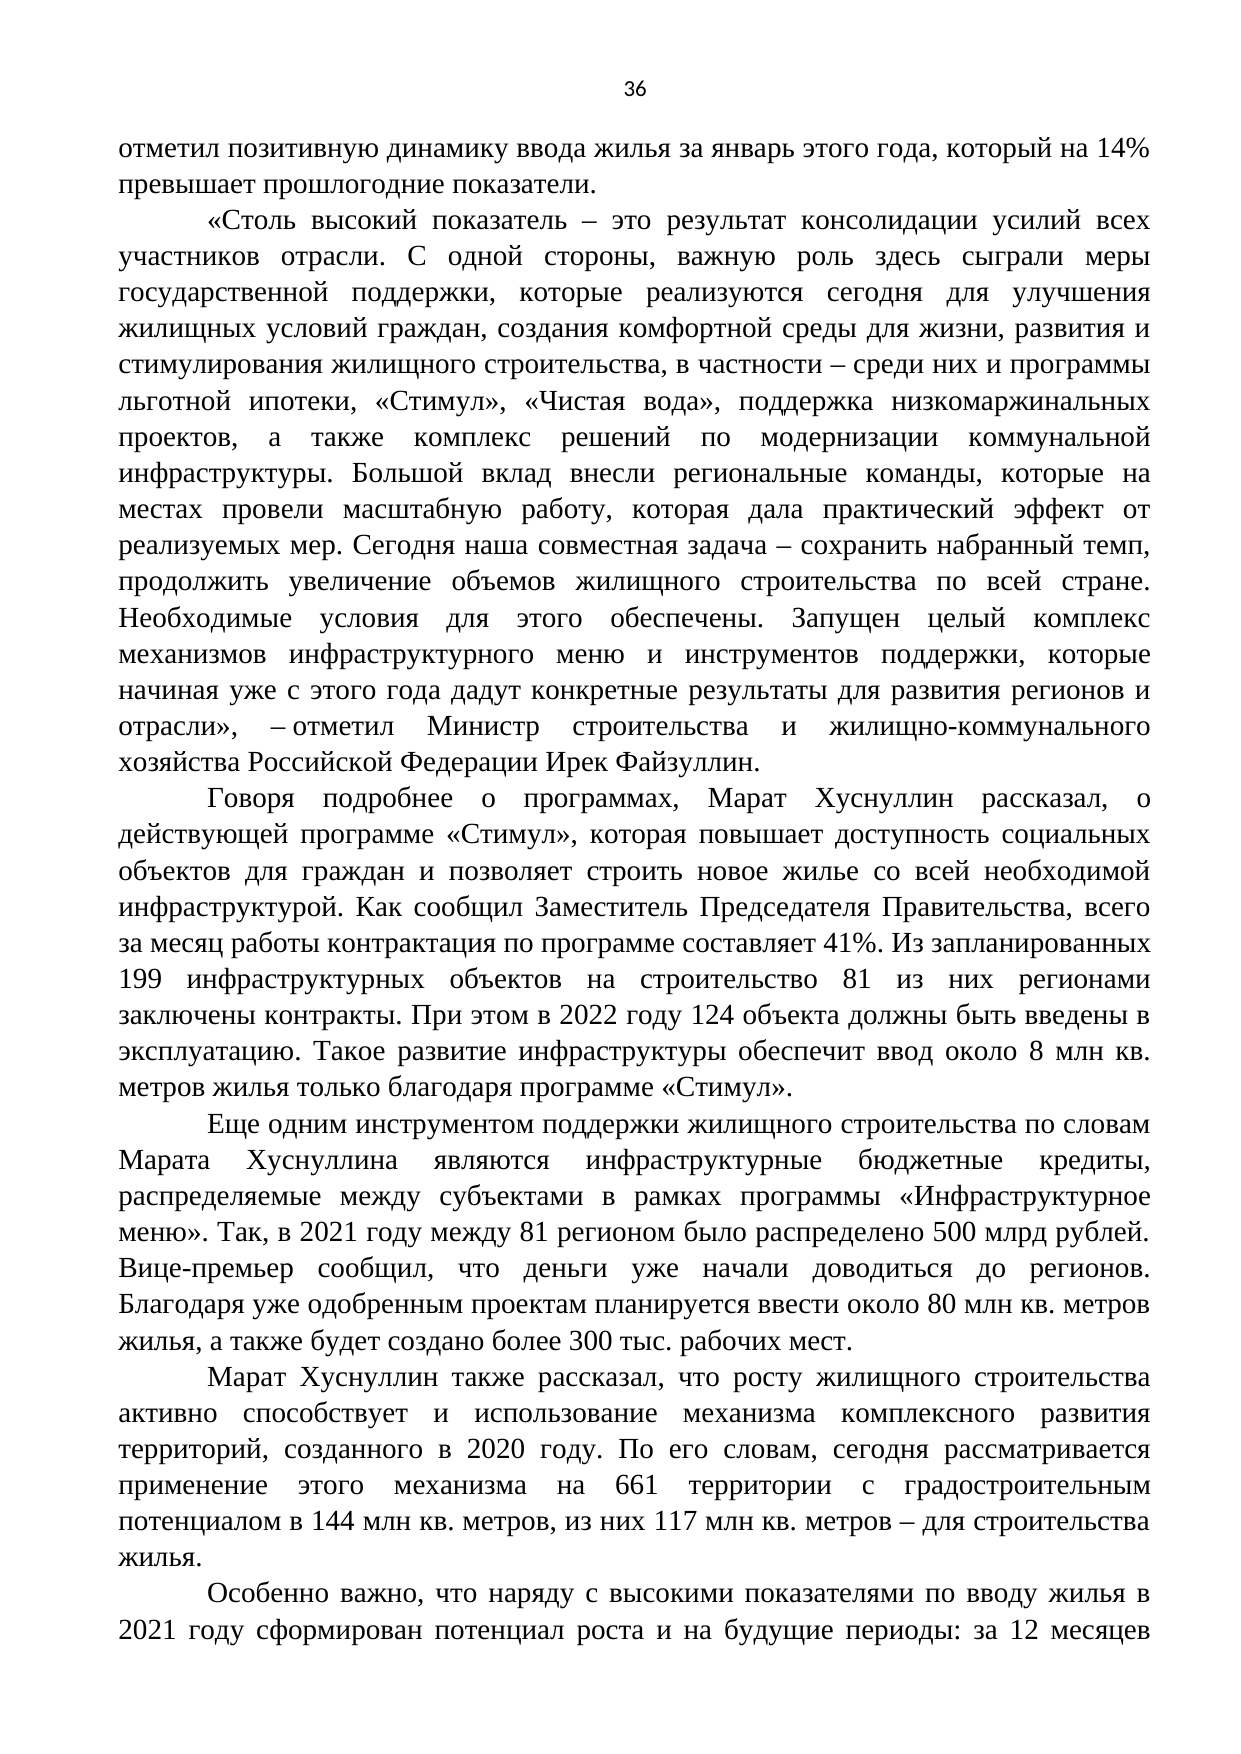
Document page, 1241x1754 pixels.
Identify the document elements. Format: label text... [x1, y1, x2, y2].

text «Столь высокий показатель – это результат консолидации усилий всех участников отрасли. С одной стороны, важную роль здесь сыграли меры государственной поддержки, которые реализуются сегодня для улучшения жилищных условий граждан, создания комфортной среды для жизни, развития и стимулирования жилищного строительства, в частности – среди них и программы льготной ипотеки, «Стимул», «Чистая вода», поддержка низкомаржинальных проектов, а также комплекс решений по модернизации коммунальной инфраструктуры. Большой вклад внесли региональные команды, которые на местах провели масштабную работу, которая дала практический эффект от реализуемых мер. Сегодня наша совместная задача – сохранить набранный темп, продолжить увеличение объемов жилищного строительства по всей стране. Необходимые условия для этого обеспечены. Запущен целый комплекс механизмов инфраструктурного меню и инструментов поддержки, которые начиная уже с этого года дадут конкретные результаты для развития регионов и отрасли», – отметил Министр строительства и жилищно-коммунального хозяйства Российской Федерации Ирек Файзуллин. [118, 202, 1152, 778]
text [118, 1576, 1152, 1645]
text Марат Хуснуллин также рассказал, что росту жилищного строительства активно способствует и использование механизма комплексного развития территорий, созданного в 2020 году. По его словам, сегодня рассматривается применение этого механизма на 661 территории с градостроительным потенциалом в 144 млн кв. метров, из них 117 млн кв. метров – для строительства жилья. [118, 1359, 1152, 1573]
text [118, 130, 1152, 199]
text Еще одним инструментом поддержки жилищного строительства по словам Марата Хуснуллина являются инфраструктурные бюджетные кредиты, распределяемые между субъектами в рамках программы «Инфраструктурное меню». Так, в 2021 году между 81 регионом было распределено 500 млрд рублей. Вице-премьер сообщил, что деньги уже начали доводиться до регионов. Благодаря уже одобренным проектам планируется ввести около 80 млн кв. метров жилья, а также будет создано более 300 тыс. рабочих мест. [118, 1106, 1152, 1356]
text Говоря подробнее о программах, Марат Хуснуллин рассказал, о действующей программе «Стимул», которая повышает доступность социальных объектов для граждан и позволяет строить новое жилье со всей необходимой инфраструктурой. Как сообщил Заместитель Председателя Правительства, всего за месяц работы контрактация по программе составляет 41%. Из запланированных 199 инфраструктурных объектов на строительство 81 из них регионами заключены контракты. При этом в 2022 году 124 объекта должны быть введены в эксплуатацию. Такое развитие инфраструктуры обеспечит ввод около 8 млн кв. метров жилья только благодаря программе «Стимул». [118, 780, 1152, 1103]
